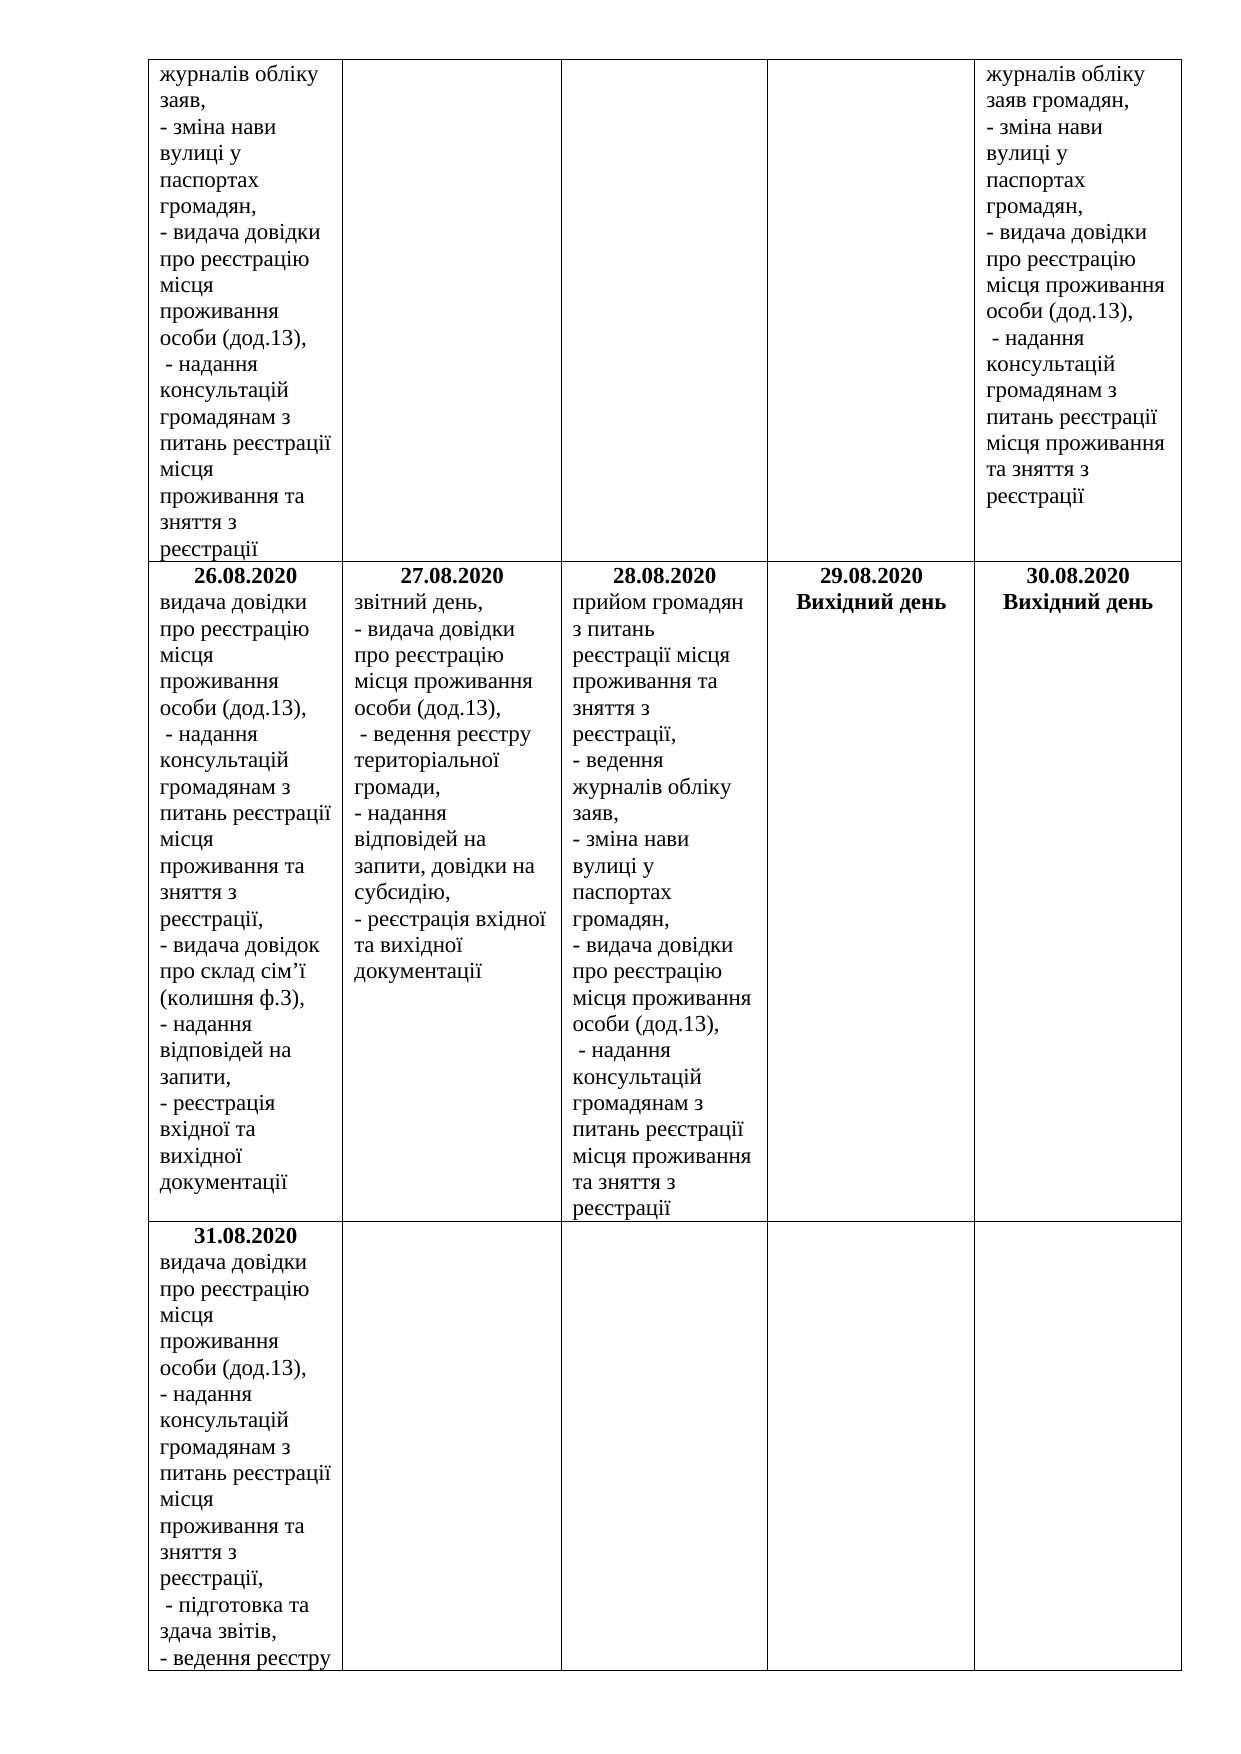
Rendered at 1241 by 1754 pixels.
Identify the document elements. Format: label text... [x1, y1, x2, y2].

table_cell [343, 1222, 561, 1670]
table_cell [562, 1222, 767, 1670]
table_cell [975, 1222, 1181, 1670]
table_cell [975, 60, 1181, 561]
table_cell 27.08.2020 звітний день, - видача довідки про реєстрацію місця проживання особи (дод.13), - ведення реєстру територіальної громади, - надання відповідей на запити, довідки на субсидію, - реєстрація вхідної та вихідної документації [343, 562, 561, 1221]
table_cell 29.08.2020 Вихідний день [768, 562, 974, 1221]
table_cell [149, 60, 342, 561]
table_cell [562, 60, 767, 561]
table_cell 28.08.2020 прийом громадян з питань реєстрації місця проживання та зняття з реєстрації, - ведення журналів обліку заяв, - зміна нави вулиці у паспортах громадян, - видача довідки про реєстрацію місця проживання особи (дод.13), - надання консультацій громадянам з питань реєстрації місця проживання та зняття з реєстрації [562, 562, 767, 1221]
table_cell [768, 1222, 974, 1670]
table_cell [768, 60, 974, 561]
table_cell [343, 60, 561, 561]
table_cell 30.08.2020 Вихідний день [975, 562, 1181, 1221]
table_cell 26.08.2020 видача довідки про реєстрацію місця проживання особи (дод.13), - надання консультацій громадянам з питань реєстрації місця проживання та зняття з реєстрації, - видача довідок про склад сім’ї (колишня ф.3), - надання відповідей на запити, - реєстрація вхідної та вихідної документації [149, 562, 342, 1221]
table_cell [149, 1222, 342, 1670]
